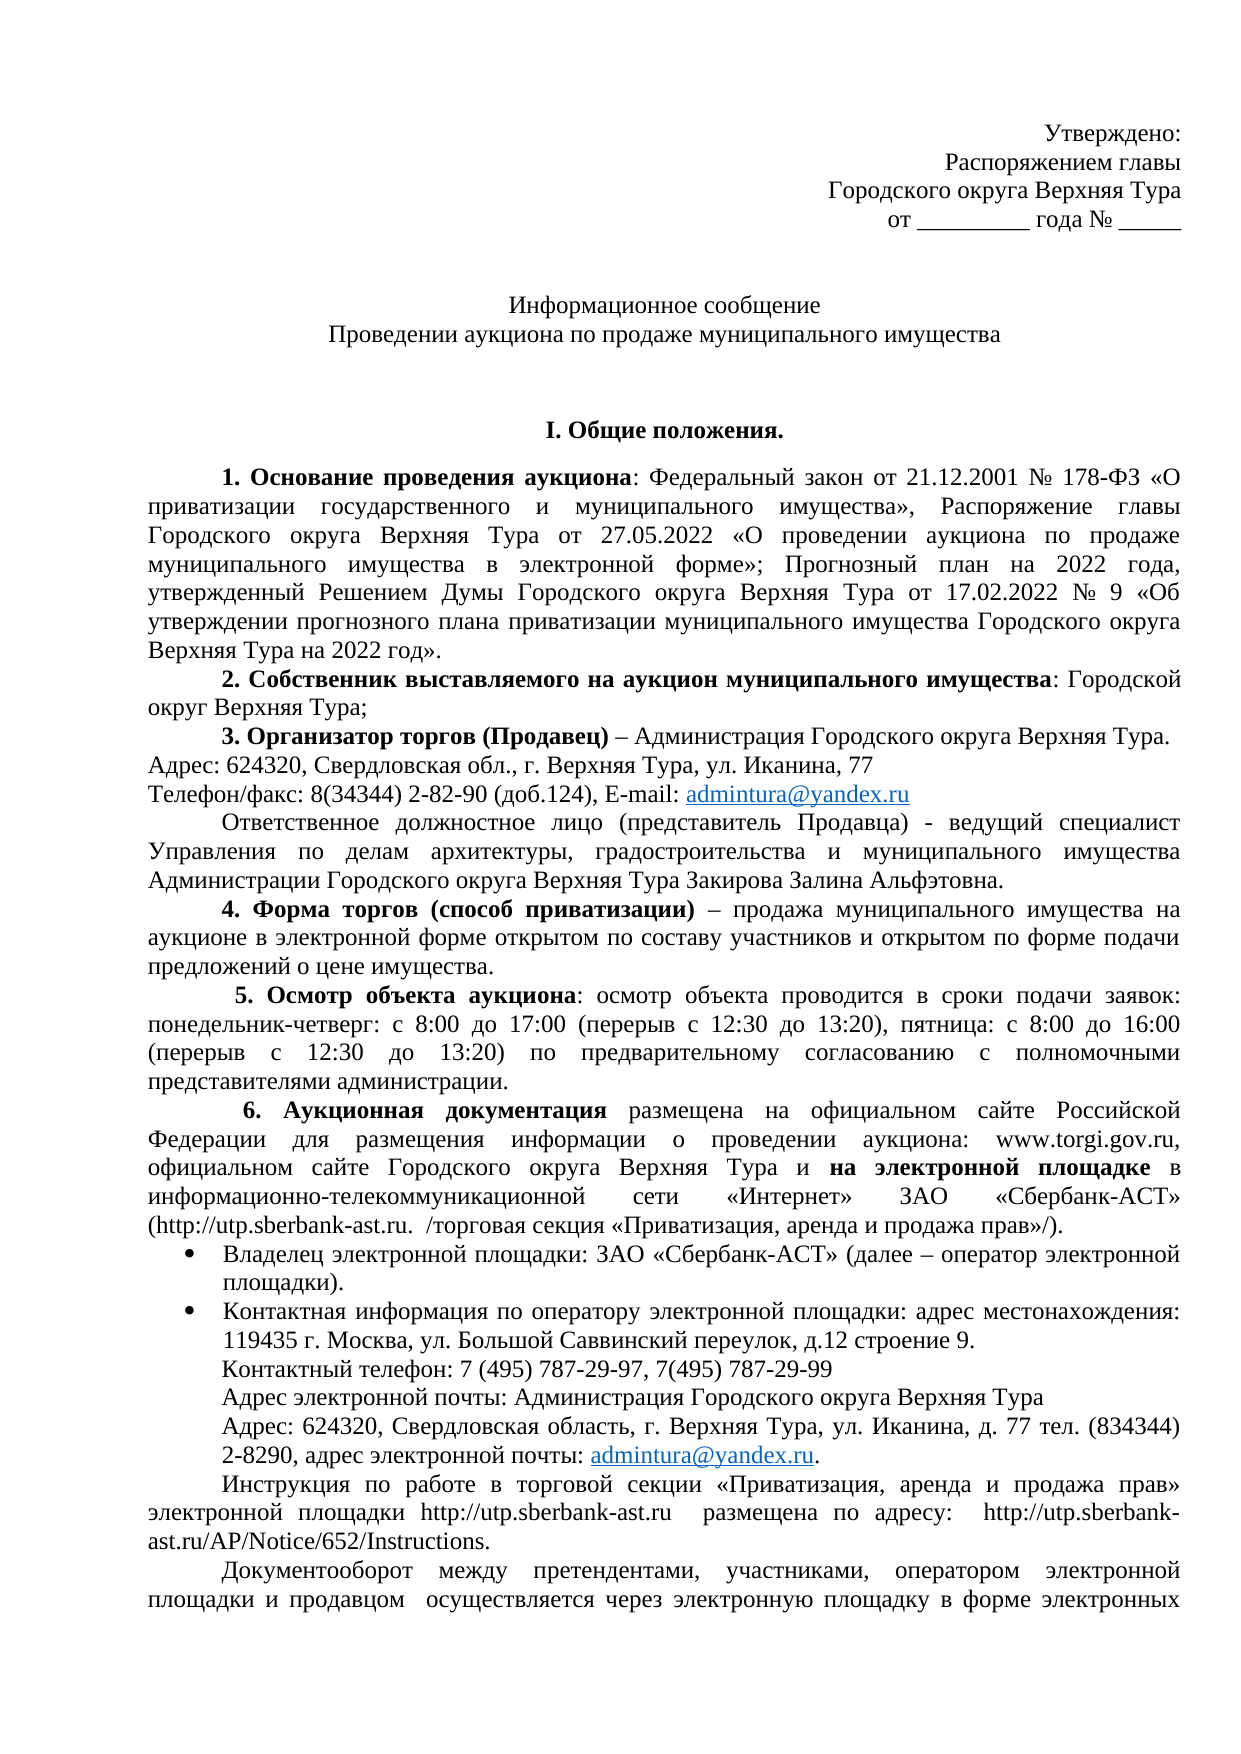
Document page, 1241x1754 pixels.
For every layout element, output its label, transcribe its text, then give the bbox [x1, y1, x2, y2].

text Контактный телефон: 7 (495) 787-29-97, 7(495) 787-29-99 [148, 1354, 1181, 1382]
text Телефон/факс: 8(34344) 2-82-90 (доб.124), E-mail: admintura@yandex.ru [148, 779, 1181, 807]
text 3. Организатор торгов (Продавец) – Администрация Городского округа Верхняя Тура. [148, 721, 1181, 750]
text 2. Собственник выставляемого на аукцион муниципального имущества: Городской округ Верхняя Тура; [148, 664, 1181, 721]
text 4. Форма торгов (способ приватизации) – продажа муниципального имущества на аукционе в электронной форме открытом по составу участников и открытом по форме подачи предложений о цене имущества. [148, 894, 1181, 980]
text Адрес: 624320, Свердловская обл., г. Верхняя Тура, ул. Иканина, 77 [148, 750, 1181, 779]
text Информационное сообщение [148, 291, 1181, 319]
list Контактная информация по оператору электронной площадки: адрес местонахождения: 119435 г. Москва, ул. Большой Саввинский переулок, д.12 строение 9. [185, 1296, 1181, 1354]
text Адрес электронной почты: Администрация Городского округа Верхняя Тура [148, 1382, 1181, 1411]
text 5. Осмотр объекта аукциона: осмотр объекта проводится в сроки подачи заявок: понедельник-четверг: с 8:00 до 17:00 (перерыв с 12:30 до 13:20), пятница: с 8:00 до 16:00 (перерыв с 12:30 до 13:20) по предварительному согласованию с полномочными представителями администрации. [148, 980, 1181, 1095]
text 6. Аукционная документация размещена на официальном сайте Российской Федерации для размещения информации о проведении аукциона: www.torgi.gov.ru, официальном сайте Городского округа Верхняя Тура и на электронной площадке в информационно-телекоммуникационной сети «Интернет» ЗАО «Сбербанк-АСТ» (http://utp.sberbank-ast.ru. /торговая секция «Приватизация, аренда и продажа прав»/). [148, 1095, 1181, 1239]
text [148, 1555, 1181, 1612]
text Ответственное должностное лицо (представитель Продавца) - ведущий специалист Управления по делам архитектуры, градостроительства и муниципального имущества Администрации Городского округа Верхняя Тура Закирова Залина Альфэтовна. [148, 807, 1181, 894]
text Инструкция по работе в торговой секции «Приватизация, аренда и продажа прав» электронной площадки http://utp.sberbank-ast.ru размещена по адресу: http://utp.sberbank-ast.ru/AP/Notice/652/Instructions. [148, 1469, 1181, 1555]
text Проведении аукциона по продаже муниципального имущества [148, 319, 1181, 348]
text Утверждено: [148, 118, 1181, 147]
text Адрес: 624320, Свердловская область, г. Верхняя Тура, ул. Иканина, д. 77 тел. (834344) 2-8290, адрес электронной почты: admintura@yandex.ru. [221, 1411, 1181, 1469]
text 1. Основание проведения аукциона: Федеральный закон от 21.12.2001 № 178-ФЗ «О приватизации государственного и муниципального имущества», Распоряжение главы Городского округа Верхняя Тура от 27.05.2022 «О проведении аукциона по продаже муниципального имущества в электронной форме»; Прогнозный план на 2022 года, утвержденный Решением Думы Городского округа Верхняя Тура от 17.02.2022 № 9 «Об утверждении прогнозного плана приватизации муниципального имущества Городского округа Верхняя Тура на 2022 год». [148, 462, 1181, 664]
text Распоряжением главы [148, 147, 1181, 176]
text от _________ года № _____ [148, 204, 1181, 233]
text Городского округа Верхняя Тура [148, 176, 1181, 204]
list Владелец электронной площадки: ЗАО «Сбербанк-АСТ» (далее – оператор электронной площадки). [185, 1239, 1181, 1296]
text I. Общие положения. [148, 415, 1181, 443]
